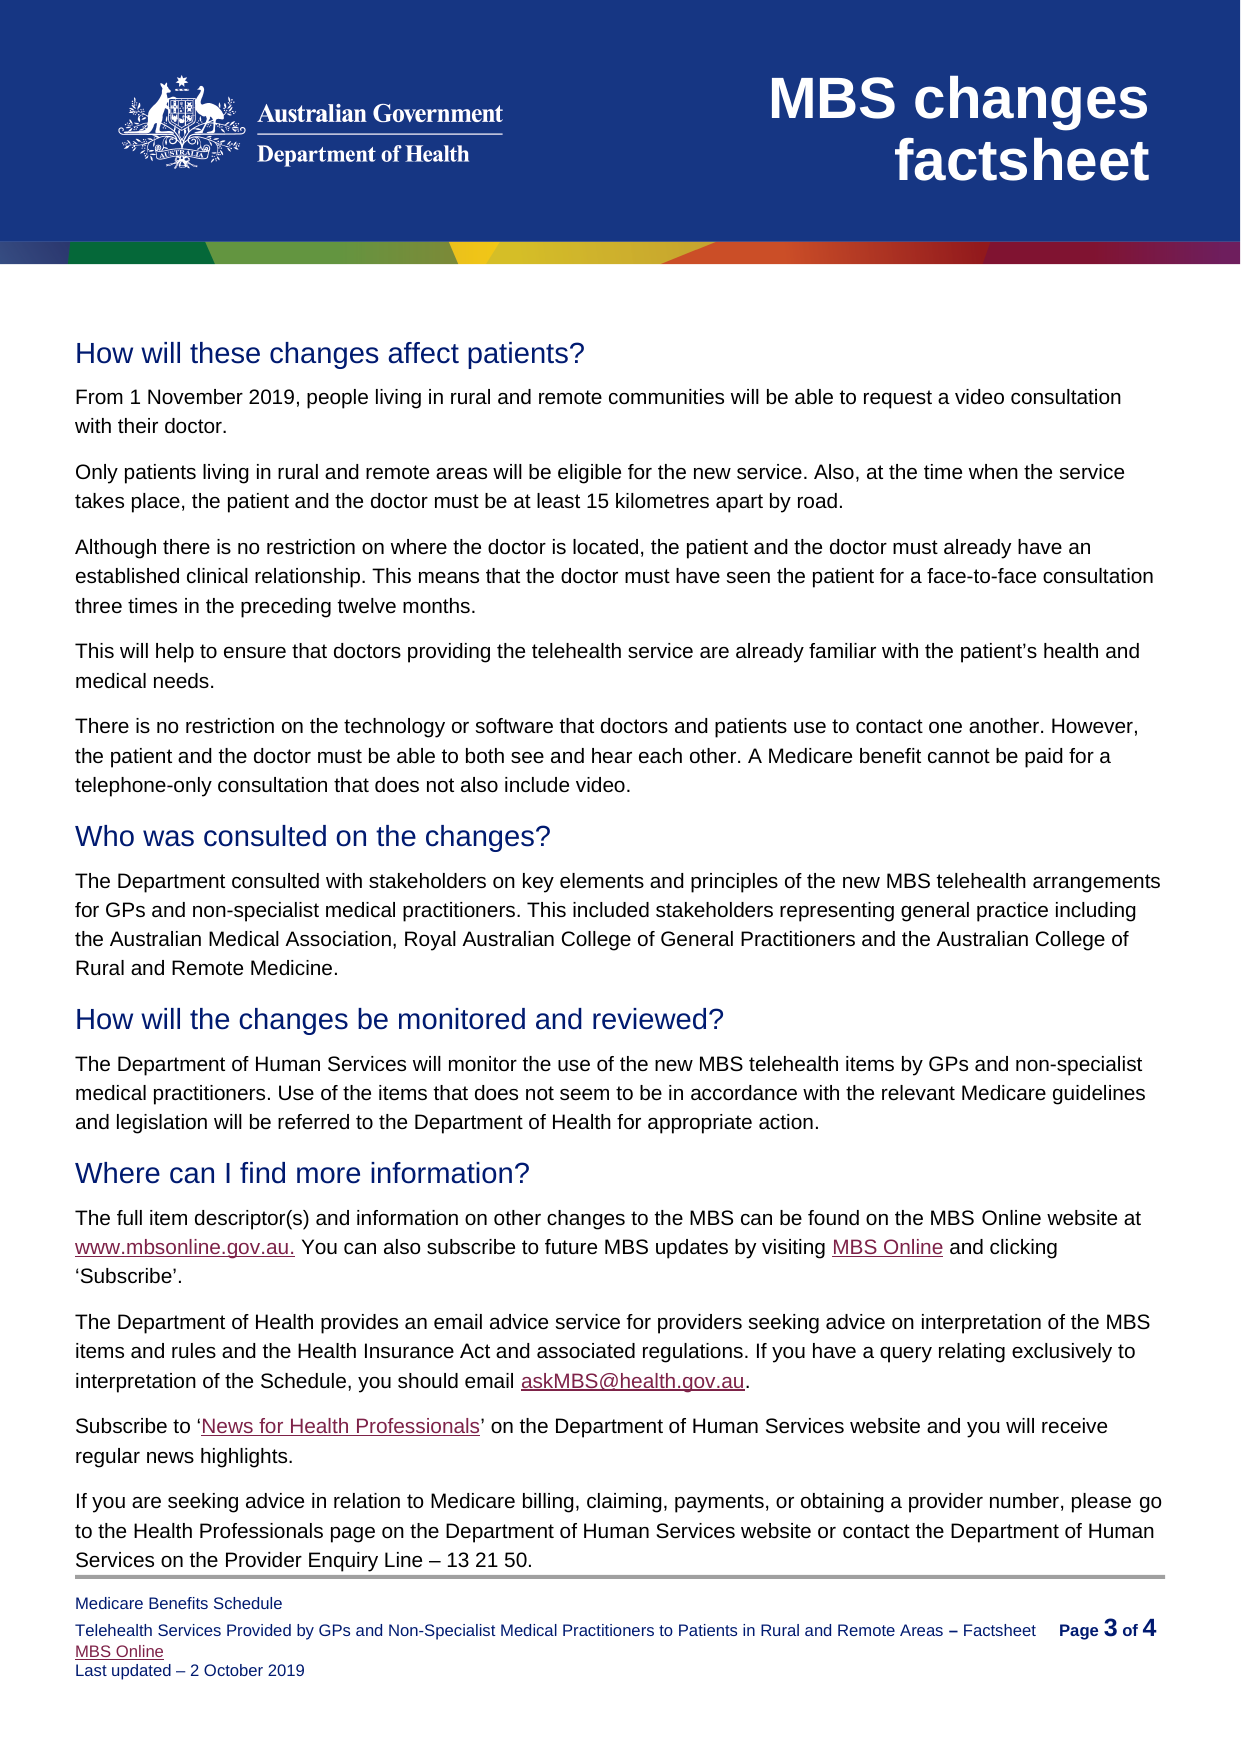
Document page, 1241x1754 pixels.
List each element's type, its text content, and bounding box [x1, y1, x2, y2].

text From 1 November 2019, people living in rural and remote communities will be able to request a video consultation with their doctor. [75, 381, 1165, 440]
text This will help to ensure that doctors providing the telehealth service are already familiar with the patient’s health and medical needs. [75, 636, 1165, 694]
text If you are seeking advice in relation to Medicare billing, claiming, payments, or obtaining a provider number, please go to the Health Professionals page on the Department of Human Services website or contact the Department of Human Services on the Provider Enquiry Line – 13 21 50. [75, 1486, 1165, 1573]
subtitle How will these changes affect patients? [75, 340, 1165, 369]
text Subscribe to ‘News for Health Professionals’ on the Department of Human Services website and you will receive regular news highlights. [75, 1411, 1165, 1469]
text There is no restriction on the technology or software that doctors and patients use to contact one another. However, the patient and the doctor must be able to both see and hear each other. A Medicare benefit cannot be paid for a telephone-only consultation that does not also include video. [75, 711, 1165, 798]
text The full item descriptor(s) and information on other changes to the MBS can be found on the MBS Online website at www.mbsonline.gov.au. You can also subscribe to future MBS updates by visiting MBS Online and clicking ‘Subscribe’. [75, 1202, 1165, 1290]
subtitle How will the changes be monitored and reviewed? [75, 1006, 1165, 1036]
picture [0, 0, 1241, 265]
text The Department of Health provides an email advice service for providers seeking advice on interpretation of the MBS items and rules and the Health Insurance Act and associated regulations. If you have a query relating exclusively to interpretation of the Schedule, you should email askMBS@health.gov.au. [75, 1306, 1165, 1394]
subtitle Where can I find more information? [75, 1161, 1165, 1190]
text Although there is no restriction on where the doctor is located, the patient and the doctor must already have an established clinical relationship. This means that the doctor must have seen the patient for a face-to-face consultation three times in the preceding twelve months. [75, 531, 1165, 619]
subtitle Who was consulted on the changes? [75, 823, 1165, 852]
text Only patients living in rural and remote areas will be eligible for the new service. Also, at the time when the service takes place, the patient and the doctor must be at least 15 kilometres apart by road. [75, 456, 1165, 515]
text The Department of Human Services will monitor the use of the new MBS telehealth items by GPs and non-specialist medical practitioners. Use of the items that does not seem to be in accordance with the relevant Medicare guidelines and legislation will be referred to the Department of Health for appropriate action. [75, 1048, 1165, 1136]
text The Department consulted with stakeholders on key elements and principles of the new MBS telehealth arrangements for GPs and non-specialist medical practitioners. This included stakeholders representing general practice including the Australian Medical Association, Royal Australian College of General Practitioners and the Australian College of Rural and Remote Medicine. [75, 865, 1165, 981]
